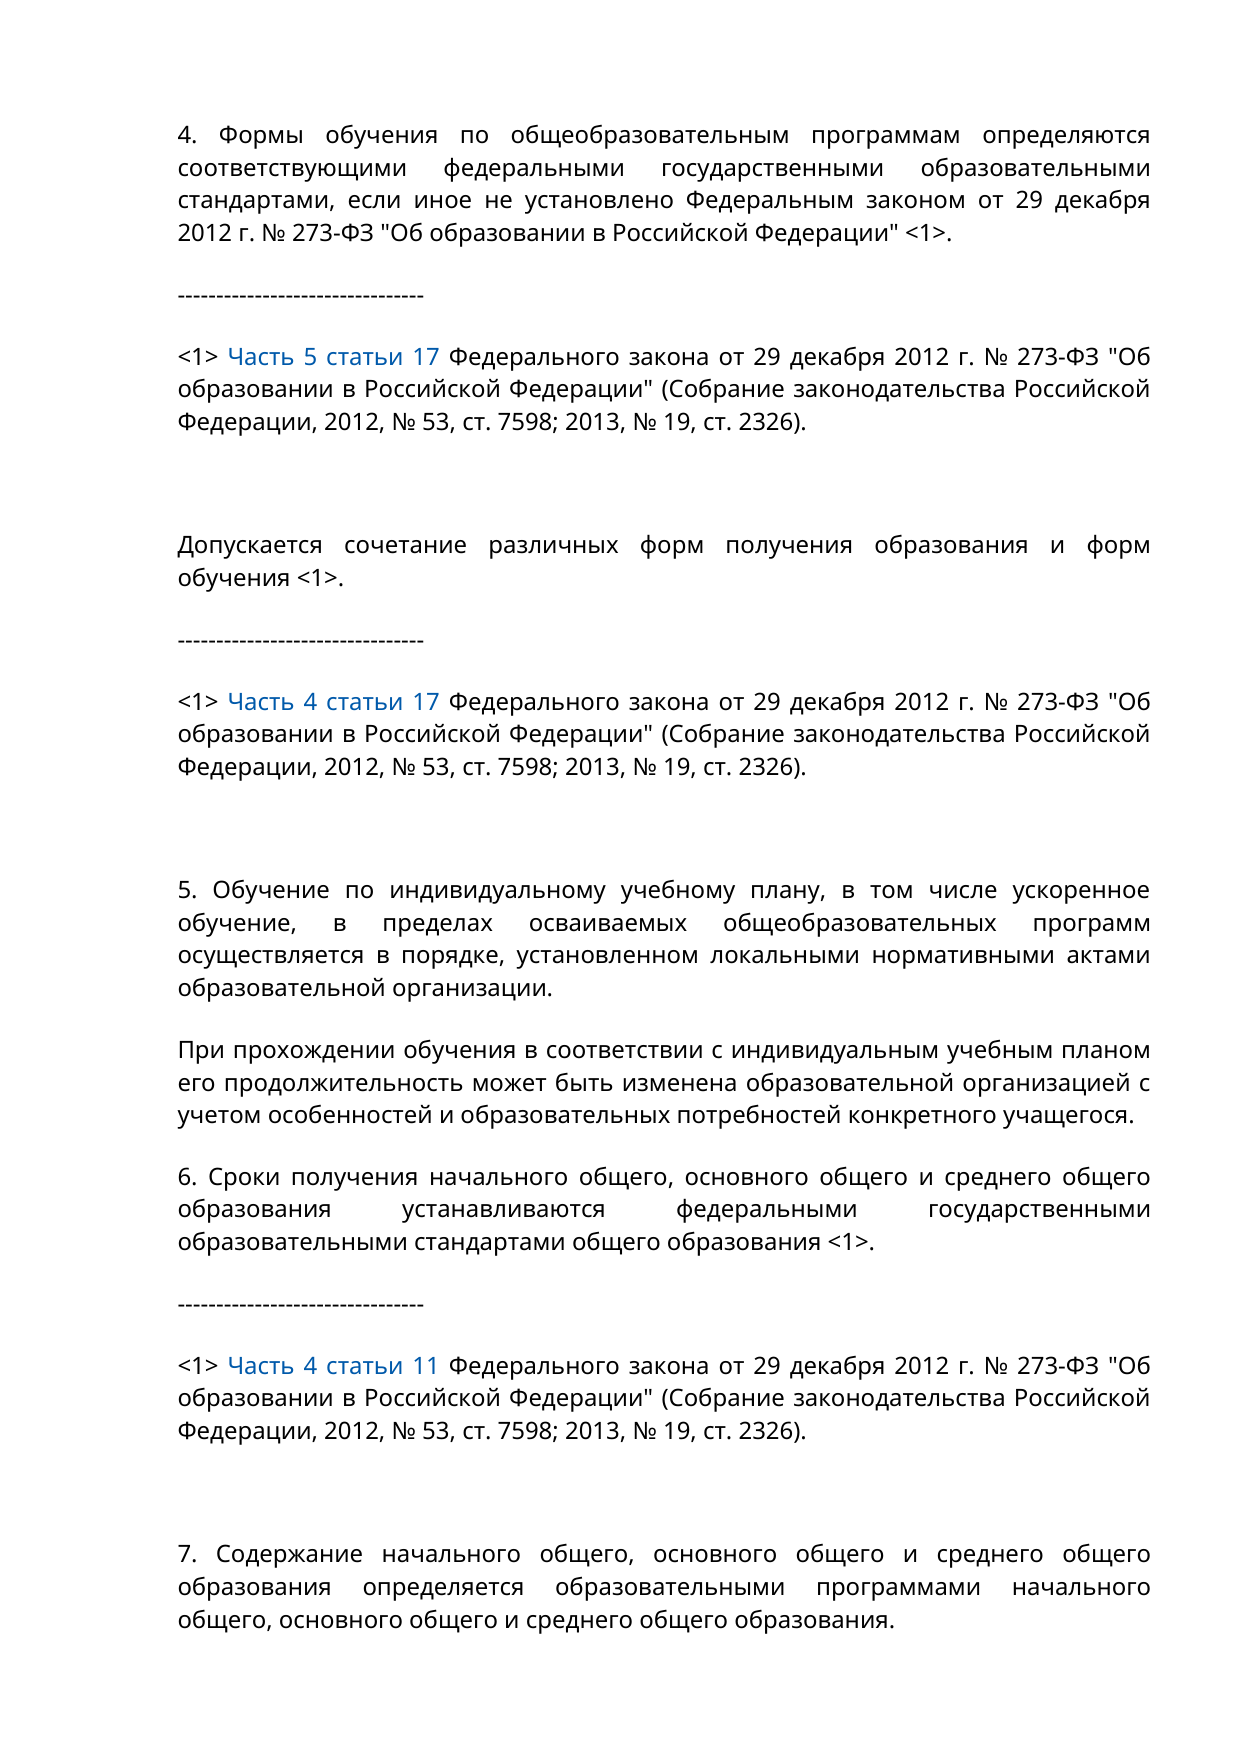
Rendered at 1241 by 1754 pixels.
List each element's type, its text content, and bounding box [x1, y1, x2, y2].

text Допускается сочетание различных форм получения образования и форм обучения <1>. [177, 528, 1152, 593]
text 6. Сроки получения начального общего, основного общего и среднего общего образования устанавливаются федеральными государственными образовательными стандартами общего образования <1>. [177, 1160, 1152, 1257]
text <1> Часть 4 статьи 17 Федерального закона от 29 декабря 2012 г. № 273-ФЗ "Об образовании в Российской Федерации" (Собрание законодательства Российской Федерации, 2012, № 53, ст. 7598; 2013, № 19, ст. 2326). [177, 684, 1152, 782]
text 7. Содержание начального общего, основного общего и среднего общего образования определяется образовательными программами начального общего, основного общего и среднего общего образования. [177, 1537, 1152, 1635]
text <1> Часть 4 статьи 11 Федерального закона от 29 декабря 2012 г. № 273-ФЗ "Об образовании в Российской Федерации" (Собрание законодательства Российской Федерации, 2012, № 53, ст. 7598; 2013, № 19, ст. 2326). [177, 1348, 1152, 1446]
text -------------------------------- [177, 278, 1152, 310]
text 5. Обучение по индивидуальному учебному плану, в том числе ускоренное обучение, в пределах осваиваемых общеобразовательных программ осуществляется в порядке, установленном локальными нормативными актами образовательной организации. [177, 873, 1152, 1003]
text При прохождении обучения в соответствии с индивидуальным учебным планом его продолжительность может быть изменена образовательной организацией с учетом особенностей и образовательных потребностей конкретного учащегося. [177, 1033, 1152, 1131]
text -------------------------------- [177, 1287, 1152, 1319]
text <1> Часть 5 статьи 17 Федерального закона от 29 декабря 2012 г. № 273-ФЗ "Об образовании в Российской Федерации" (Собрание законодательства Российской Федерации, 2012, № 53, ст. 7598; 2013, № 19, ст. 2326). [177, 339, 1152, 437]
text -------------------------------- [177, 623, 1152, 655]
text 4. Формы обучения по общеобразовательным программам определяются соответствующими федеральными государственными образовательными стандартами, если иное не установлено Федеральным законом от 29 декабря 2012 г. № 273-ФЗ "Об образовании в Российской Федерации" <1>. [177, 118, 1152, 248]
